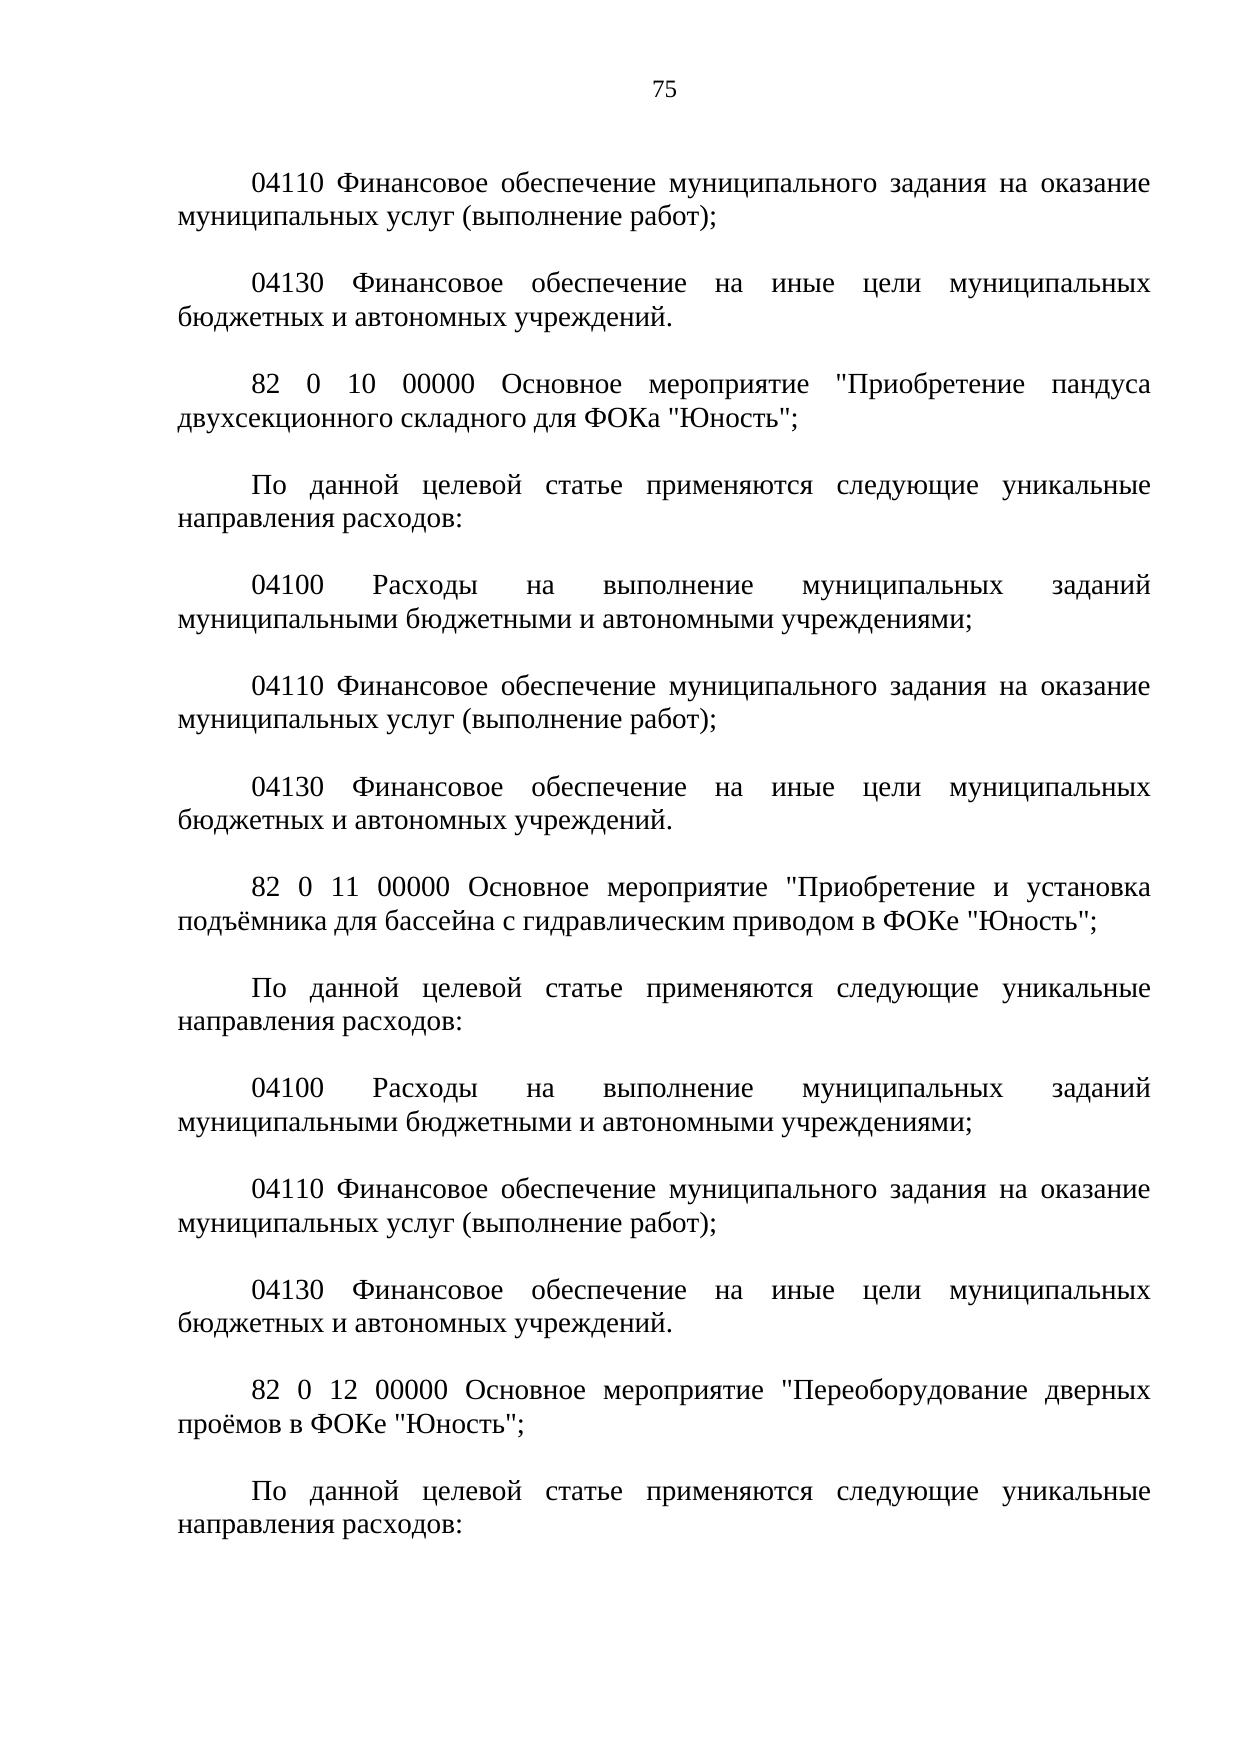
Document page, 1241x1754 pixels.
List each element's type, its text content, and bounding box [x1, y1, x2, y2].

text По данной целевой статье применяются следующие уникальные направления расходов: [177, 467, 1152, 534]
text 04110 Финансовое обеспечение муниципального задания на оказание муниципальных услуг (выполнение работ); [177, 1171, 1152, 1238]
text По данной целевой статье применяются следующие уникальные направления расходов: [177, 970, 1152, 1037]
text 04130 Финансовое обеспечение на иные цели муниципальных бюджетных и автономных учреждений. [177, 769, 1152, 836]
text 04130 Финансовое обеспечение на иные цели муниципальных бюджетных и автономных учреждений. [177, 266, 1152, 333]
text 82 0 10 00000 Основное мероприятие "Приобретение пандуса двухсекционного складного для ФОКа "Юность"; [177, 366, 1152, 433]
text По данной целевой статье применяются следующие уникальные направления расходов: [177, 1473, 1152, 1540]
text 04130 Финансовое обеспечение на иные цели муниципальных бюджетных и автономных учреждений. [177, 1272, 1152, 1339]
text 82 0 11 00000 Основное мероприятие "Приобретение и установка подъёмника для бассейна с гидравлическим приводом в ФОКе "Юность"; [177, 869, 1152, 936]
text 04110 Финансовое обеспечение муниципального задания на оказание муниципальных услуг (выполнение работ); [177, 668, 1152, 735]
text 04100 Расходы на выполнение муниципальных заданий муниципальными бюджетными и автономными учреждениями; [177, 1071, 1152, 1138]
text 04110 Финансовое обеспечение муниципального задания на оказание муниципальных услуг (выполнение работ); [177, 165, 1152, 232]
text 04100 Расходы на выполнение муниципальных заданий муниципальными бюджетными и автономными учреждениями; [177, 567, 1152, 634]
text 82 0 12 00000 Основное мероприятие "Переоборудование дверных проёмов в ФОКе "Юность"; [177, 1372, 1152, 1439]
